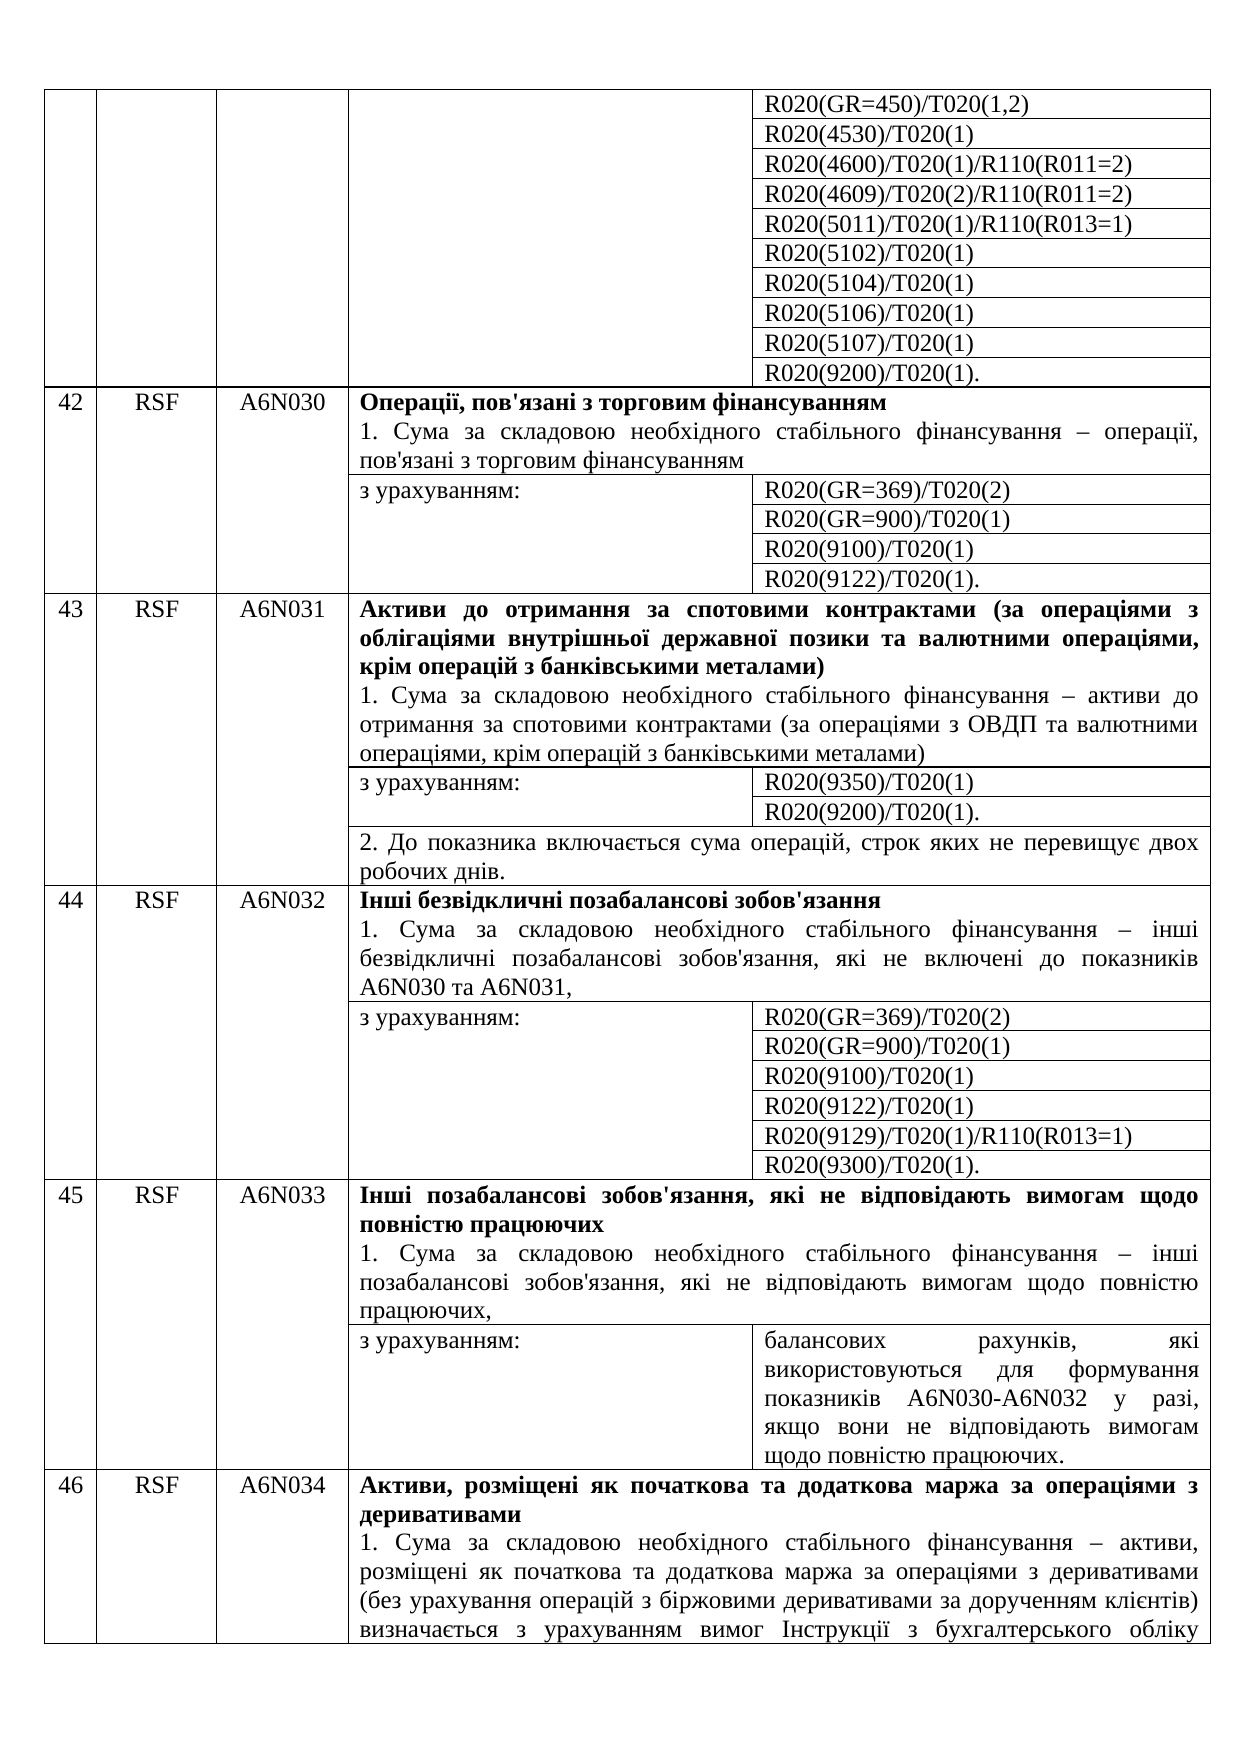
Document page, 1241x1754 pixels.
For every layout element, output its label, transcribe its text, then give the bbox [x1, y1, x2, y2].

table_cell 2. До показника включається сума операцій, строк яких не перевищує двох робочих днів. [349, 827, 1210, 884]
table_cell 44 [45, 886, 96, 1179]
table_cell RSF [97, 1470, 216, 1642]
table_cell R020(9350)/T020(1) [753, 768, 1210, 796]
table_cell RSF [97, 1180, 216, 1469]
table_cell R020(5104)/T020(1) [753, 268, 1210, 297]
table_cell 45 [45, 1180, 96, 1469]
table_cell з урахуванням: [349, 475, 752, 593]
table_cell R020(5107)/T020(1) [753, 328, 1210, 357]
table_cell R020(4530)/T020(1) [753, 119, 1210, 148]
table_cell R020(9300)/T020(1). [753, 1151, 1210, 1179]
table_cell R020(GR=900)/T020(1) [753, 505, 1210, 533]
table_cell R020(9100)/T020(1) [753, 1061, 1210, 1090]
table_cell R020(9200)/T020(1). [753, 358, 1210, 386]
table_cell R020(GR=369)/T020(2) [753, 475, 1210, 503]
table_cell R020(4609)/T020(2)/R110(R011=2) [753, 179, 1210, 208]
table_cell R020(GR=450)/T020(1,2) [753, 90, 1210, 118]
table_cell R020(9122)/T020(1). [753, 564, 1210, 593]
table_cell RSF [97, 594, 216, 884]
table_cell R020(9129)/T020(1)/R110(R013=1) [753, 1121, 1210, 1149]
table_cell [349, 1470, 1210, 1642]
table_cell 43 [45, 594, 96, 884]
table_cell з урахуванням: [349, 768, 752, 826]
table_cell R020(5106)/T020(1) [753, 298, 1210, 327]
table_cell RSF [97, 886, 216, 1179]
table_cell 42 [45, 388, 96, 593]
table_cell 46 [45, 1470, 96, 1642]
table_cell R020(5011)/T020(1)/R110(R013=1) [753, 209, 1210, 237]
table_cell A6N030 [217, 388, 348, 593]
table_cell A6N032 [217, 886, 348, 1179]
table_cell Інші безвідкличні позабалансові зобов'язання 1. Сума за складовою необхідного стабільного фінансування – інші безвідкличні позабалансові зобов'язання, які не включені до показників A6N030 та A6N031, [349, 886, 1210, 1001]
table_cell балансових рахунків, які використовуються для формування показників A6N030-A6N032 у разі, якщо вони не відповідають вимогам щодо повністю працюючих. [753, 1325, 1210, 1469]
table_cell RSF [97, 388, 216, 593]
table_cell R020(9200)/T020(1). [753, 797, 1210, 826]
table_cell A6N034 [217, 1470, 348, 1642]
table_cell з урахуванням: [349, 1325, 752, 1469]
table_cell R020(5102)/T020(1) [753, 239, 1210, 267]
table_cell R020(9122)/T020(1) [753, 1091, 1210, 1120]
table_cell R020(9100)/T020(1) [753, 534, 1210, 563]
table_cell з урахуванням: [349, 1002, 752, 1179]
table_cell A6N033 [217, 1180, 348, 1469]
table_cell A6N031 [217, 594, 348, 884]
table_cell R020(4600)/T020(1)/R110(R011=2) [753, 149, 1210, 178]
table_cell R020(GR=369)/T020(2) [753, 1002, 1210, 1030]
table_cell R020(GR=900)/T020(1) [753, 1031, 1210, 1060]
table_cell Активи до отримання за спотовими контрактами (за операціями з облігаціями внутрішньої державної позики та валютними операціями, крім операцій з банківськими металами) 1. Сума за складовою необхідного стабільного фінансування – активи до отримання за спотовими контрактами (за операціями з ОВДП та валютними операціями, крім операцій з банківськими металами) [349, 594, 1210, 766]
table_cell Інші позабалансові зобов'язання, які не відповідають вимогам щодо повністю працюючих 1. Сума за складовою необхідного стабільного фінансування – інші позабалансові зобов'язання, які не відповідають вимогам щодо повністю працюючих, [349, 1180, 1210, 1324]
table_cell Операції, пов'язані з торговим фінансуванням 1. Сума за складовою необхідного стабільного фінансування – операції, пов'язані з торговим фінансуванням [349, 388, 1210, 474]
